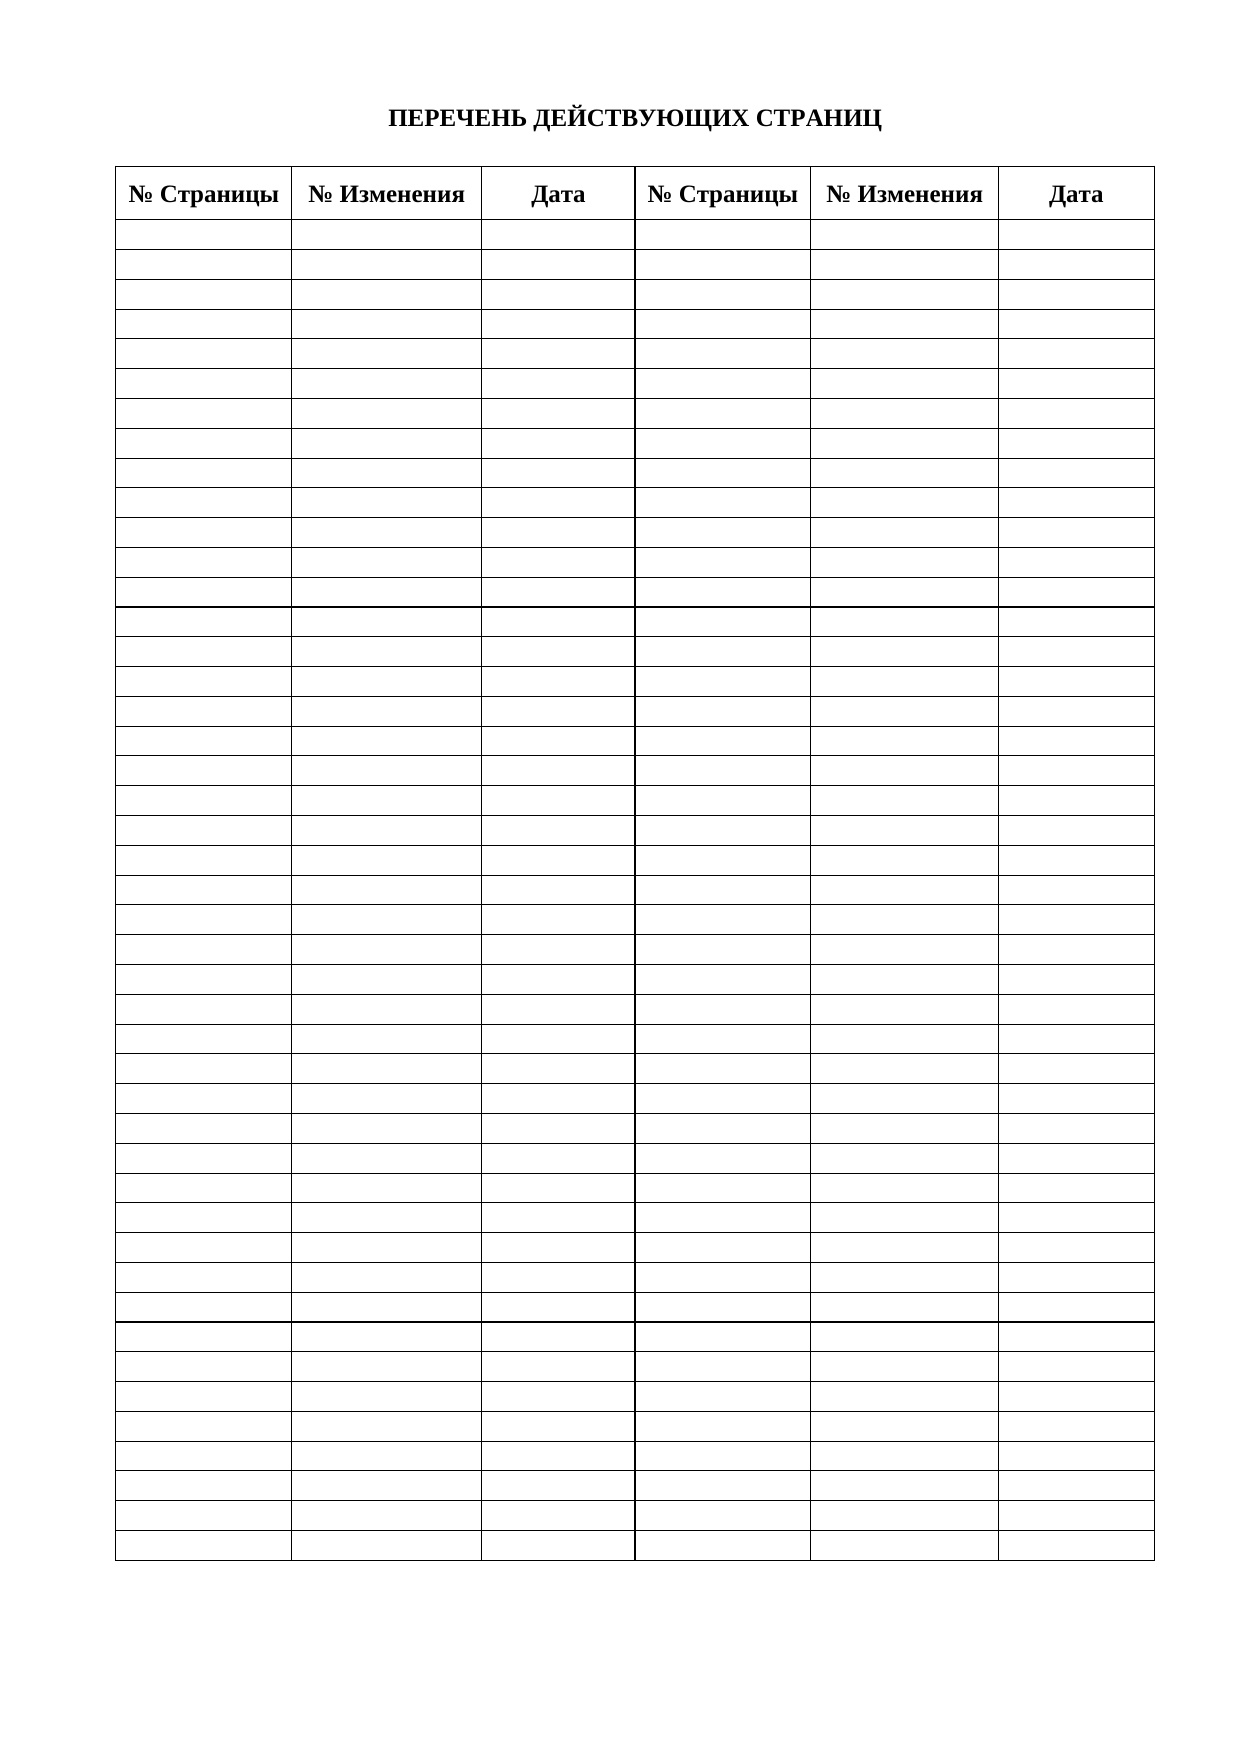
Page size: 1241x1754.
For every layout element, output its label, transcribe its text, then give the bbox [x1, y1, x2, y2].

table_cell [999, 637, 1154, 666]
table_cell [292, 965, 481, 994]
table_cell [636, 786, 810, 815]
table_cell [811, 846, 998, 874]
table_cell [482, 578, 634, 606]
table_cell [636, 548, 810, 577]
table_cell [999, 667, 1154, 696]
table_cell [482, 280, 634, 308]
table_cell [999, 399, 1154, 428]
table_cell [999, 965, 1154, 994]
table_cell [811, 1263, 998, 1292]
table_cell [811, 339, 998, 368]
table_cell [116, 488, 291, 517]
table_cell [636, 280, 810, 308]
table_cell [292, 846, 481, 874]
table_cell [482, 1174, 634, 1202]
table_cell [292, 905, 481, 934]
table_cell [292, 369, 481, 398]
table_cell [811, 518, 998, 547]
table_cell [116, 1442, 291, 1470]
table_cell [999, 816, 1154, 845]
table_cell [811, 876, 998, 904]
table_cell [999, 250, 1154, 279]
table_cell [482, 399, 634, 428]
table_cell [636, 1323, 810, 1351]
table_cell [292, 1442, 481, 1470]
table_cell [482, 220, 634, 249]
table_cell [482, 1114, 634, 1143]
table_cell [116, 1412, 291, 1441]
table_cell [482, 1442, 634, 1470]
table_cell [292, 1293, 481, 1321]
table_cell [482, 905, 634, 934]
table_cell [292, 1174, 481, 1202]
table_cell [636, 637, 810, 666]
table_cell [999, 1203, 1154, 1232]
table_cell [292, 1203, 481, 1232]
table_cell [999, 697, 1154, 726]
table_cell [116, 518, 291, 547]
table_cell [811, 1144, 998, 1172]
table_cell [482, 1352, 634, 1381]
table_cell [292, 1382, 481, 1411]
table_cell [482, 1203, 634, 1232]
table_cell [482, 369, 634, 398]
table_cell [811, 1174, 998, 1202]
table_cell [999, 1412, 1154, 1441]
table_cell [811, 1025, 998, 1053]
table_cell [116, 1114, 291, 1143]
table_header № Изменения [292, 167, 481, 219]
table_cell [116, 876, 291, 904]
table_cell [999, 1471, 1154, 1500]
table_cell [999, 488, 1154, 517]
table_cell [999, 1531, 1154, 1560]
table_cell [636, 399, 810, 428]
table_cell [292, 488, 481, 517]
table_cell [482, 1233, 634, 1262]
table_header № Изменения [811, 167, 998, 219]
table_cell [999, 1442, 1154, 1470]
table_cell [292, 220, 481, 249]
table_cell [116, 756, 291, 785]
table_cell [811, 488, 998, 517]
table_cell [999, 1382, 1154, 1411]
table_cell [116, 1471, 291, 1500]
table_cell [116, 310, 291, 338]
table_cell [482, 637, 634, 666]
table_cell [116, 1203, 291, 1232]
table_cell [999, 1293, 1154, 1321]
table_cell [116, 637, 291, 666]
table_cell [999, 518, 1154, 547]
table_cell [636, 429, 810, 457]
table_cell [999, 280, 1154, 308]
table_cell [636, 339, 810, 368]
table_cell [999, 756, 1154, 785]
table_cell [292, 548, 481, 577]
table_cell [811, 1352, 998, 1381]
table_cell [636, 578, 810, 606]
table_cell [482, 1144, 634, 1172]
table_cell [811, 1382, 998, 1411]
table_cell [636, 310, 810, 338]
table_cell [482, 786, 634, 815]
table_cell [292, 1054, 481, 1083]
table_cell [636, 220, 810, 249]
table_cell [636, 1442, 810, 1470]
table_cell [811, 1412, 998, 1441]
table_cell [999, 459, 1154, 487]
table_cell [292, 1144, 481, 1172]
table_cell [292, 1233, 481, 1262]
table_cell [482, 1323, 634, 1351]
table_cell [482, 1471, 634, 1500]
table_cell [482, 1263, 634, 1292]
table_cell [811, 935, 998, 964]
table_cell [482, 608, 634, 636]
table_cell [116, 369, 291, 398]
table_cell [116, 1233, 291, 1262]
table_cell [292, 459, 481, 487]
table_cell [636, 697, 810, 726]
table_cell [116, 846, 291, 874]
table_cell [636, 518, 810, 547]
table_cell [292, 1263, 481, 1292]
table_header № Страницы [636, 167, 810, 219]
table_cell [811, 1203, 998, 1232]
table_cell [636, 816, 810, 845]
table_cell [482, 697, 634, 726]
table_cell [999, 1025, 1154, 1053]
table_cell [636, 1352, 810, 1381]
table_cell [116, 339, 291, 368]
table_cell [811, 1471, 998, 1500]
table_cell [292, 1412, 481, 1441]
table_cell [999, 1501, 1154, 1530]
table_cell [482, 459, 634, 487]
table_cell [292, 280, 481, 308]
table_cell [811, 816, 998, 845]
table_cell [116, 1025, 291, 1053]
table_cell [292, 310, 481, 338]
table_cell [636, 1501, 810, 1530]
table_cell [636, 1203, 810, 1232]
table_cell [636, 1412, 810, 1441]
table_cell [292, 667, 481, 696]
table_cell [811, 280, 998, 308]
table_cell [636, 1114, 810, 1143]
table_cell [811, 369, 998, 398]
table_cell [482, 995, 634, 1023]
table_cell [999, 339, 1154, 368]
table_cell [116, 578, 291, 606]
table_cell [292, 429, 481, 457]
table_cell [811, 578, 998, 606]
table_cell [999, 876, 1154, 904]
table_cell [636, 1144, 810, 1172]
table_cell [811, 995, 998, 1023]
table_cell [292, 608, 481, 636]
table_cell [482, 1054, 634, 1083]
table_cell [292, 1114, 481, 1143]
table_cell [116, 1144, 291, 1172]
table_cell [482, 1531, 634, 1560]
text ПЕРЕЧЕНЬ ДЕЙСТВУЮЩИХ СТРАНИЦ [103, 103, 1167, 132]
table_cell [811, 608, 998, 636]
table_cell [482, 1025, 634, 1053]
table_cell [999, 608, 1154, 636]
table_cell [636, 1293, 810, 1321]
table_cell [482, 727, 634, 755]
table_cell [999, 786, 1154, 815]
table_cell [292, 1531, 481, 1560]
table_cell [636, 1233, 810, 1262]
table_cell [811, 548, 998, 577]
table_cell [292, 578, 481, 606]
table_cell [999, 727, 1154, 755]
table_cell [811, 905, 998, 934]
table_cell [999, 429, 1154, 457]
table_cell [636, 876, 810, 904]
table_cell [811, 786, 998, 815]
table_cell [999, 1323, 1154, 1351]
table_cell [482, 965, 634, 994]
table_cell [116, 1263, 291, 1292]
table_cell [811, 667, 998, 696]
table_cell [116, 816, 291, 845]
table_cell [482, 876, 634, 904]
table_cell [999, 846, 1154, 874]
table_cell [811, 756, 998, 785]
table_cell [636, 488, 810, 517]
table_cell [116, 548, 291, 577]
table_cell [116, 1352, 291, 1381]
table_cell [636, 965, 810, 994]
table_cell [999, 905, 1154, 934]
table_cell [636, 905, 810, 934]
table_cell [636, 846, 810, 874]
table_cell [116, 608, 291, 636]
table_cell [482, 1293, 634, 1321]
table_cell [811, 1084, 998, 1113]
table_cell [292, 786, 481, 815]
table_cell [116, 1054, 291, 1083]
table_cell [636, 608, 810, 636]
table_cell [116, 1501, 291, 1530]
table_cell [116, 786, 291, 815]
table_cell [292, 518, 481, 547]
table_cell [116, 1531, 291, 1560]
table_cell [811, 697, 998, 726]
table_cell [116, 459, 291, 487]
table_cell [999, 548, 1154, 577]
table_cell [482, 846, 634, 874]
table_header № Страницы [116, 167, 291, 219]
table_cell [482, 1382, 634, 1411]
table_cell [482, 518, 634, 547]
table_cell [482, 1412, 634, 1441]
table_cell [116, 280, 291, 308]
table_cell [482, 548, 634, 577]
table_cell [292, 697, 481, 726]
table_cell [292, 1323, 481, 1351]
table_cell [636, 935, 810, 964]
table_cell [116, 399, 291, 428]
table_cell [999, 310, 1154, 338]
table_cell [636, 995, 810, 1023]
table_cell [292, 727, 481, 755]
table_cell [811, 1531, 998, 1560]
table_cell [636, 1025, 810, 1053]
table_cell [811, 250, 998, 279]
table_cell [636, 667, 810, 696]
table_cell [482, 935, 634, 964]
table_cell [482, 1501, 634, 1530]
table_cell [292, 399, 481, 428]
table_cell [811, 399, 998, 428]
table_cell [116, 727, 291, 755]
table_cell [292, 816, 481, 845]
table_cell [116, 1084, 291, 1113]
table_cell [999, 1054, 1154, 1083]
table_cell [292, 995, 481, 1023]
table_cell [482, 488, 634, 517]
table_cell [116, 1323, 291, 1351]
table_cell [636, 1084, 810, 1113]
table_cell [116, 697, 291, 726]
table_cell [292, 1501, 481, 1530]
table_cell [811, 1501, 998, 1530]
table_cell [636, 1054, 810, 1083]
table_cell [811, 1233, 998, 1262]
table_header Дата [999, 167, 1154, 219]
table_cell [292, 876, 481, 904]
table_cell [999, 995, 1154, 1023]
table_cell [811, 220, 998, 249]
table_cell [811, 310, 998, 338]
table_cell [482, 310, 634, 338]
table_cell [636, 1382, 810, 1411]
table_cell [636, 1471, 810, 1500]
table_cell [292, 1352, 481, 1381]
table_cell [116, 1382, 291, 1411]
table_cell [116, 220, 291, 249]
table_cell [482, 667, 634, 696]
table_cell [999, 1114, 1154, 1143]
table_cell [811, 727, 998, 755]
table_cell [636, 727, 810, 755]
table_cell [999, 220, 1154, 249]
table_cell [116, 905, 291, 934]
table_cell [292, 1471, 481, 1500]
table_cell [116, 995, 291, 1023]
table_cell [482, 816, 634, 845]
table_cell [116, 965, 291, 994]
table_cell [116, 250, 291, 279]
table_cell [999, 1174, 1154, 1202]
table_cell [811, 1442, 998, 1470]
table_cell [999, 1263, 1154, 1292]
table_cell [482, 1084, 634, 1113]
table_cell [292, 250, 481, 279]
table_cell [482, 429, 634, 457]
table_cell [811, 459, 998, 487]
table_cell [292, 637, 481, 666]
table_cell [999, 1084, 1154, 1113]
table_cell [999, 1352, 1154, 1381]
table_cell [482, 756, 634, 785]
table_cell [811, 429, 998, 457]
table_cell [811, 965, 998, 994]
table_cell [636, 250, 810, 279]
table_cell [811, 1323, 998, 1351]
table_cell [292, 1084, 481, 1113]
table_cell [482, 250, 634, 279]
table_cell [636, 756, 810, 785]
table_cell [811, 637, 998, 666]
table_cell [292, 756, 481, 785]
table_cell [999, 935, 1154, 964]
table_cell [999, 1233, 1154, 1262]
table_cell [811, 1114, 998, 1143]
table_cell [292, 1025, 481, 1053]
table_cell [811, 1293, 998, 1321]
table_cell [636, 459, 810, 487]
table_cell [116, 935, 291, 964]
table_cell [999, 578, 1154, 606]
table_cell [636, 1174, 810, 1202]
table_cell [811, 1054, 998, 1083]
table_cell [116, 429, 291, 457]
table_cell [292, 339, 481, 368]
table_cell [636, 1263, 810, 1292]
table_cell [116, 1174, 291, 1202]
table_cell [116, 1293, 291, 1321]
table_cell [999, 1144, 1154, 1172]
table_header Дата [482, 167, 634, 219]
table_cell [292, 935, 481, 964]
table_cell [636, 369, 810, 398]
table_cell [636, 1531, 810, 1560]
table_cell [999, 369, 1154, 398]
table_cell [482, 339, 634, 368]
table_cell [116, 667, 291, 696]
